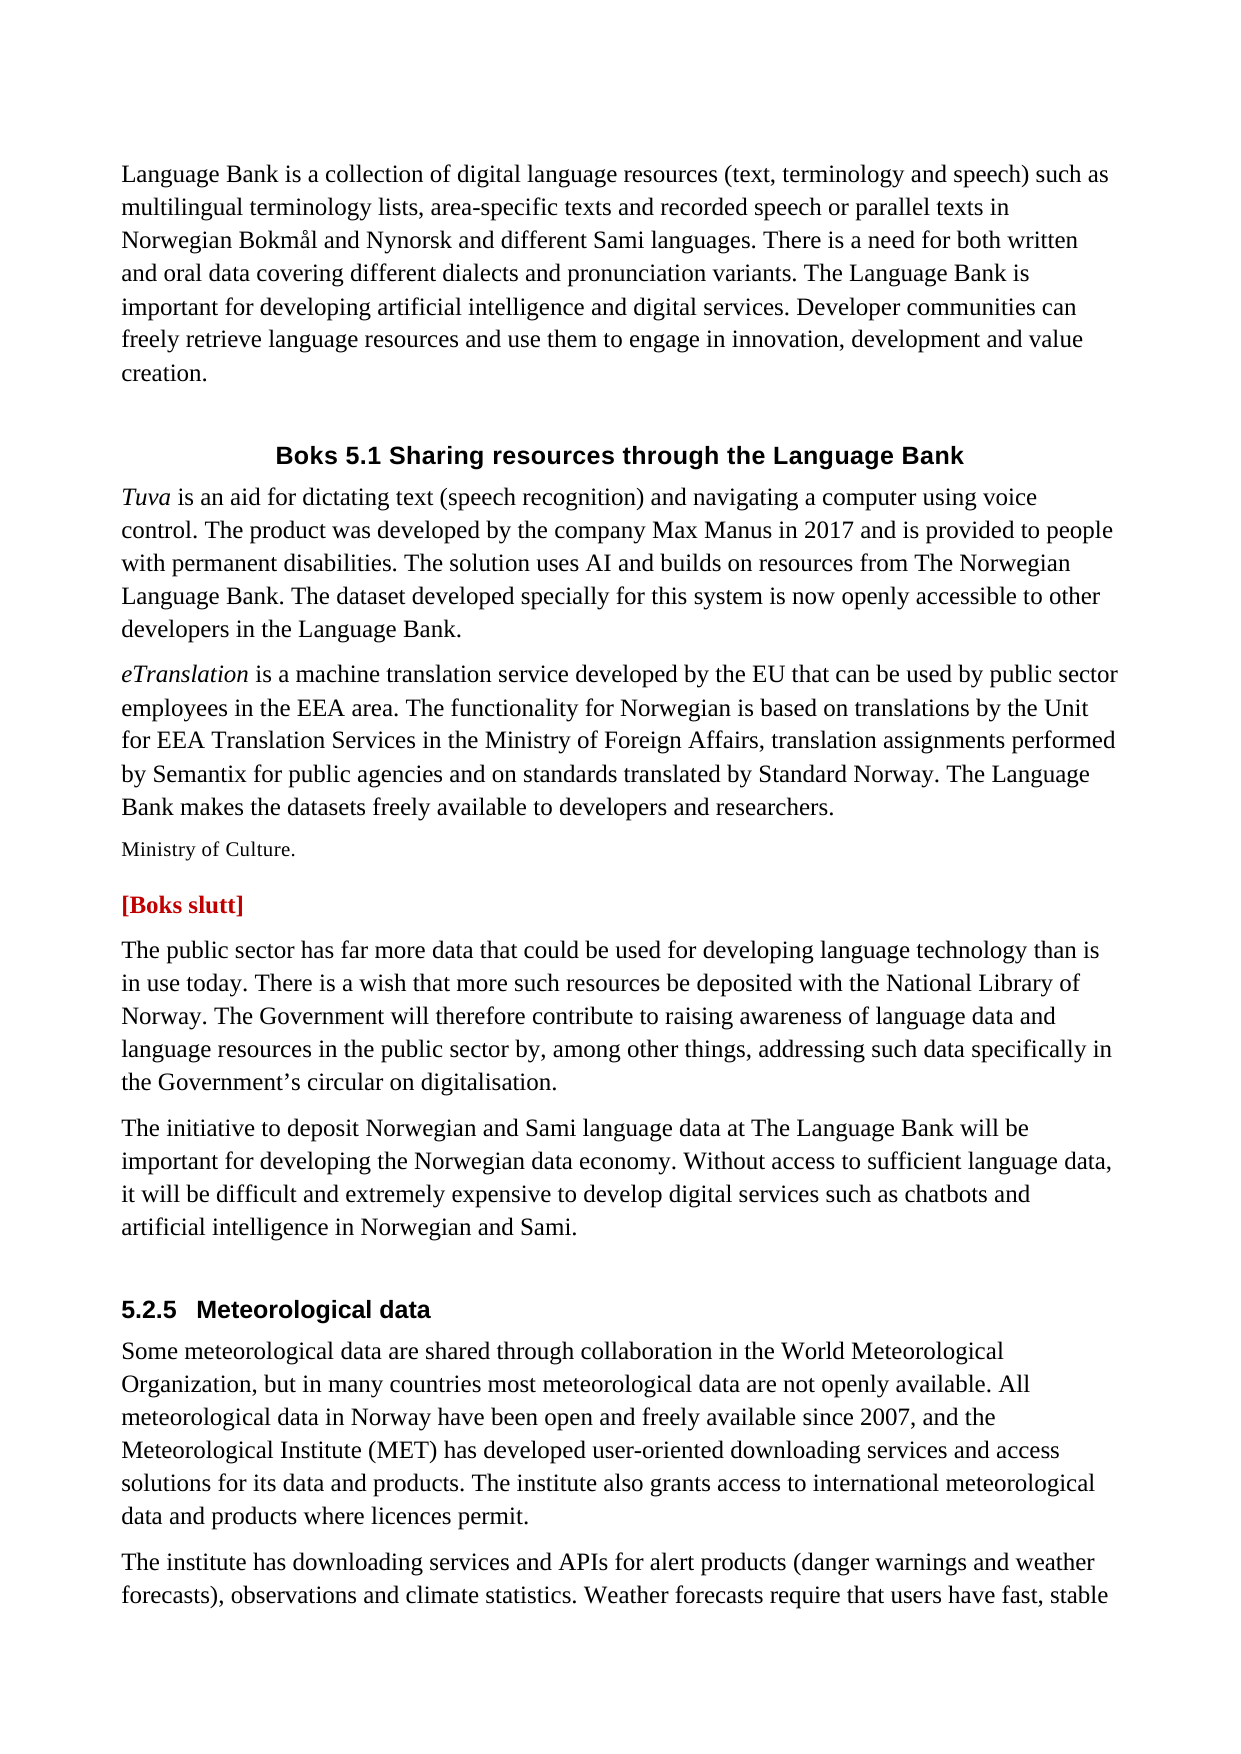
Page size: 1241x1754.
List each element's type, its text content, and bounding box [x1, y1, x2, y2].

text eTranslation is a machine translation service developed by the EU that can be used by public sector employees in the EEA area. The functionality for Norwegian is based on translations by the Unit for EEA Translation Services in the Ministry of Foreign Affairs, translation assignments performed by Semantix for public agencies and on standards translated by Standard Norway. The Language Bank makes the datasets freely available to developers and researchers. [121, 659, 1119, 820]
text Tuva is an aid for dictating text (speech recognition) and navigating a computer using voice control. The product was developed by the company Max Manus in 2017 and is provided to people with permanent disabilities. The solution uses AI and builds on resources from The Norwegian Language Bank. The dataset developed specially for this system is now openly accessible to other developers in the Language Bank. [121, 482, 1119, 643]
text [121, 159, 1119, 386]
text The initiative to deposit Norwegian and Sami language data at The Language Bank will be important for developing the Norwegian data economy. Without access to sufficient language data, it will be difficult and extremely expensive to develop digital services such as chatbots and artificial intelligence in Norwegian and Sami. [121, 1113, 1119, 1241]
text Ministry of Culture. [121, 837, 1119, 861]
text Sharing resources through the Language Bank [121, 441, 1119, 469]
text [Boks slutt] [121, 890, 1119, 918]
subtitle Meteorological data [121, 1295, 1119, 1324]
text Some meteorological data are shared through collaboration in the World Meteorological Organization, but in many countries most meteorological data are not openly available. All meteorological data in Norway have been open and freely available since 2007, and the Meteorological Institute (MET) has developed user-oriented downloading services and access solutions for its data and products. The institute also grants access to international meteorological data and products where licences permit. [121, 1336, 1119, 1530]
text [121, 1547, 1119, 1609]
text The public sector has far more data that could be used for developing language technology than is in use today. There is a wish that more such resources be deposited with the National Library of Norway. The Government will therefore contribute to raising awareness of language data and language resources in the public sector by, among other things, addressing such data specifically in the Government’s circular on digitalisation. [121, 935, 1119, 1096]
